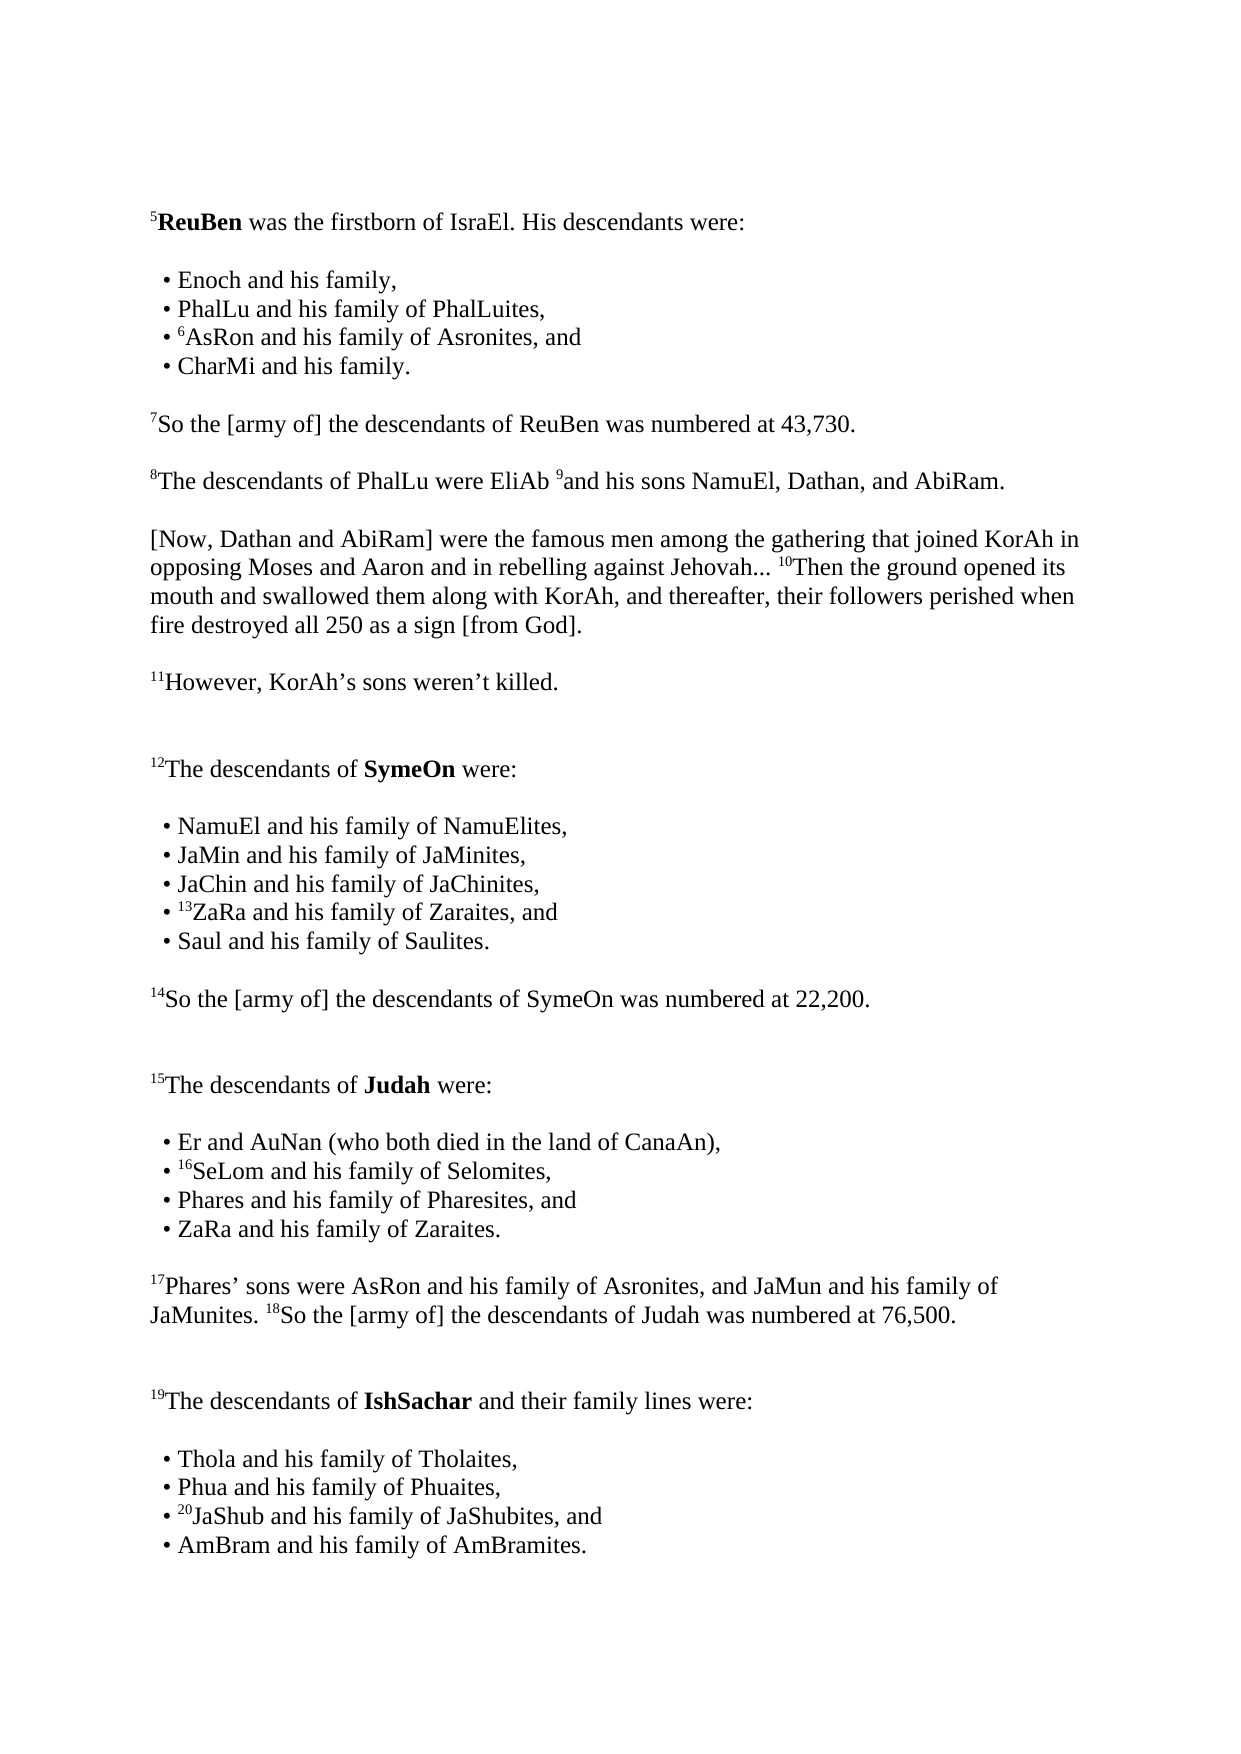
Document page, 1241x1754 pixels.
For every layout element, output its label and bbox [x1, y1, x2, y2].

text [150, 150, 1090, 1587]
